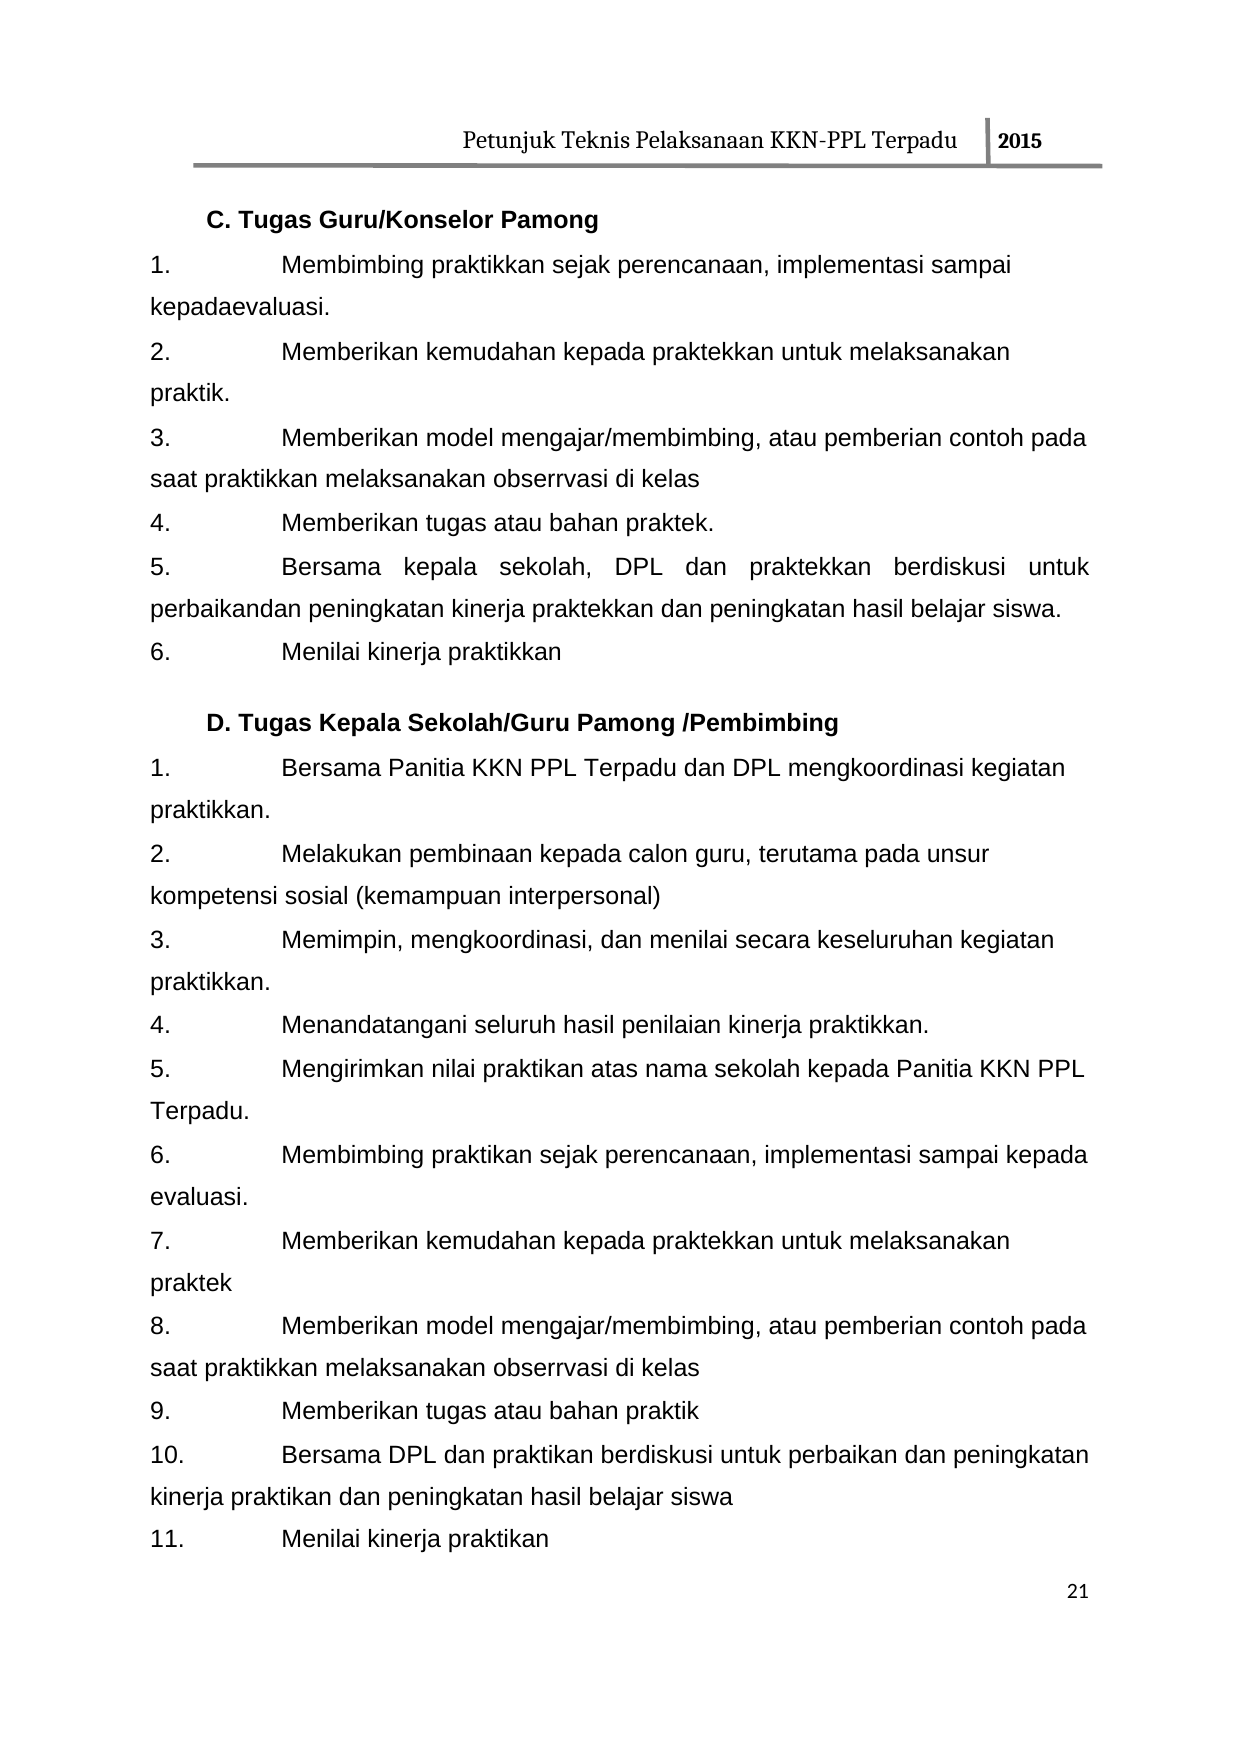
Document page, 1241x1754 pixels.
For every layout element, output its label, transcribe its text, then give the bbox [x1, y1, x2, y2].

list Mengirimkan nilai praktikan atas nama sekolah kepada Panitia KKN PPL Terpadu. [150, 1054, 1090, 1125]
list Memberikan model mengajar/membimbing, atau pemberian contoh pada saat praktikkan melaksanakan obserrvasi di kelas [150, 423, 1090, 493]
text D. Tugas Kepala Sekolah/Guru Pamong /Pembimbing [206, 708, 1090, 737]
list Membimbing praktikkan sejak perencanaan, implementasi sampai kepadaevaluasi. [150, 250, 1090, 321]
text C. Tugas Guru/Konselor Pamong [206, 206, 1090, 234]
list Bersama Panitia KKN PPL Terpadu dan DPL mengkoordinasi kegiatan praktikkan. [150, 753, 1090, 823]
list Bersama kepala sekolah, DPL dan praktekkan berdiskusi untuk perbaikandan peningkatan kinerja praktekkan dan peningkatan hasil belajar siswa. [150, 552, 1090, 623]
list Bersama DPL dan praktikan berdiskusi untuk perbaikan dan peningkatan kinerja praktikan dan peningkatan hasil belajar siswa [150, 1440, 1090, 1510]
list Menilai kinerja praktikan [150, 1524, 1090, 1553]
list Memberikan tugas atau bahan praktek. [150, 508, 1090, 537]
list Menilai kinerja praktikkan [150, 637, 1090, 666]
list Memberikan model mengajar/membimbing, atau pemberian contoh pada saat praktikkan melaksanakan obserrvasi di kelas [150, 1311, 1090, 1382]
list Memberikan tugas atau bahan praktik [150, 1396, 1090, 1424]
list Melakukan pembinaan kepada calon guru, terutama pada unsur kompetensi sosial (kemampuan interpersonal) [150, 839, 1090, 909]
text Petunjuk Teknis Pelaksanaan KKN-PPL Terpadu 2015 [462, 126, 1090, 154]
list Menandatangani seluruh hasil penilaian kinerja praktikkan. [150, 1010, 1090, 1039]
list Memberikan kemudahan kepada praktekkan untuk melaksanakan praktik. [150, 337, 1090, 407]
list Memberikan kemudahan kepada praktekkan untuk melaksanakan praktek [150, 1226, 1090, 1296]
list Membimbing praktikan sejak perencanaan, implementasi sampai kepada evaluasi. [150, 1140, 1090, 1211]
list Memimpin, mengkoordinasi, dan menilai secara keseluruhan kegiatan praktikkan. [150, 925, 1090, 996]
text 21 [1067, 1577, 1090, 1604]
